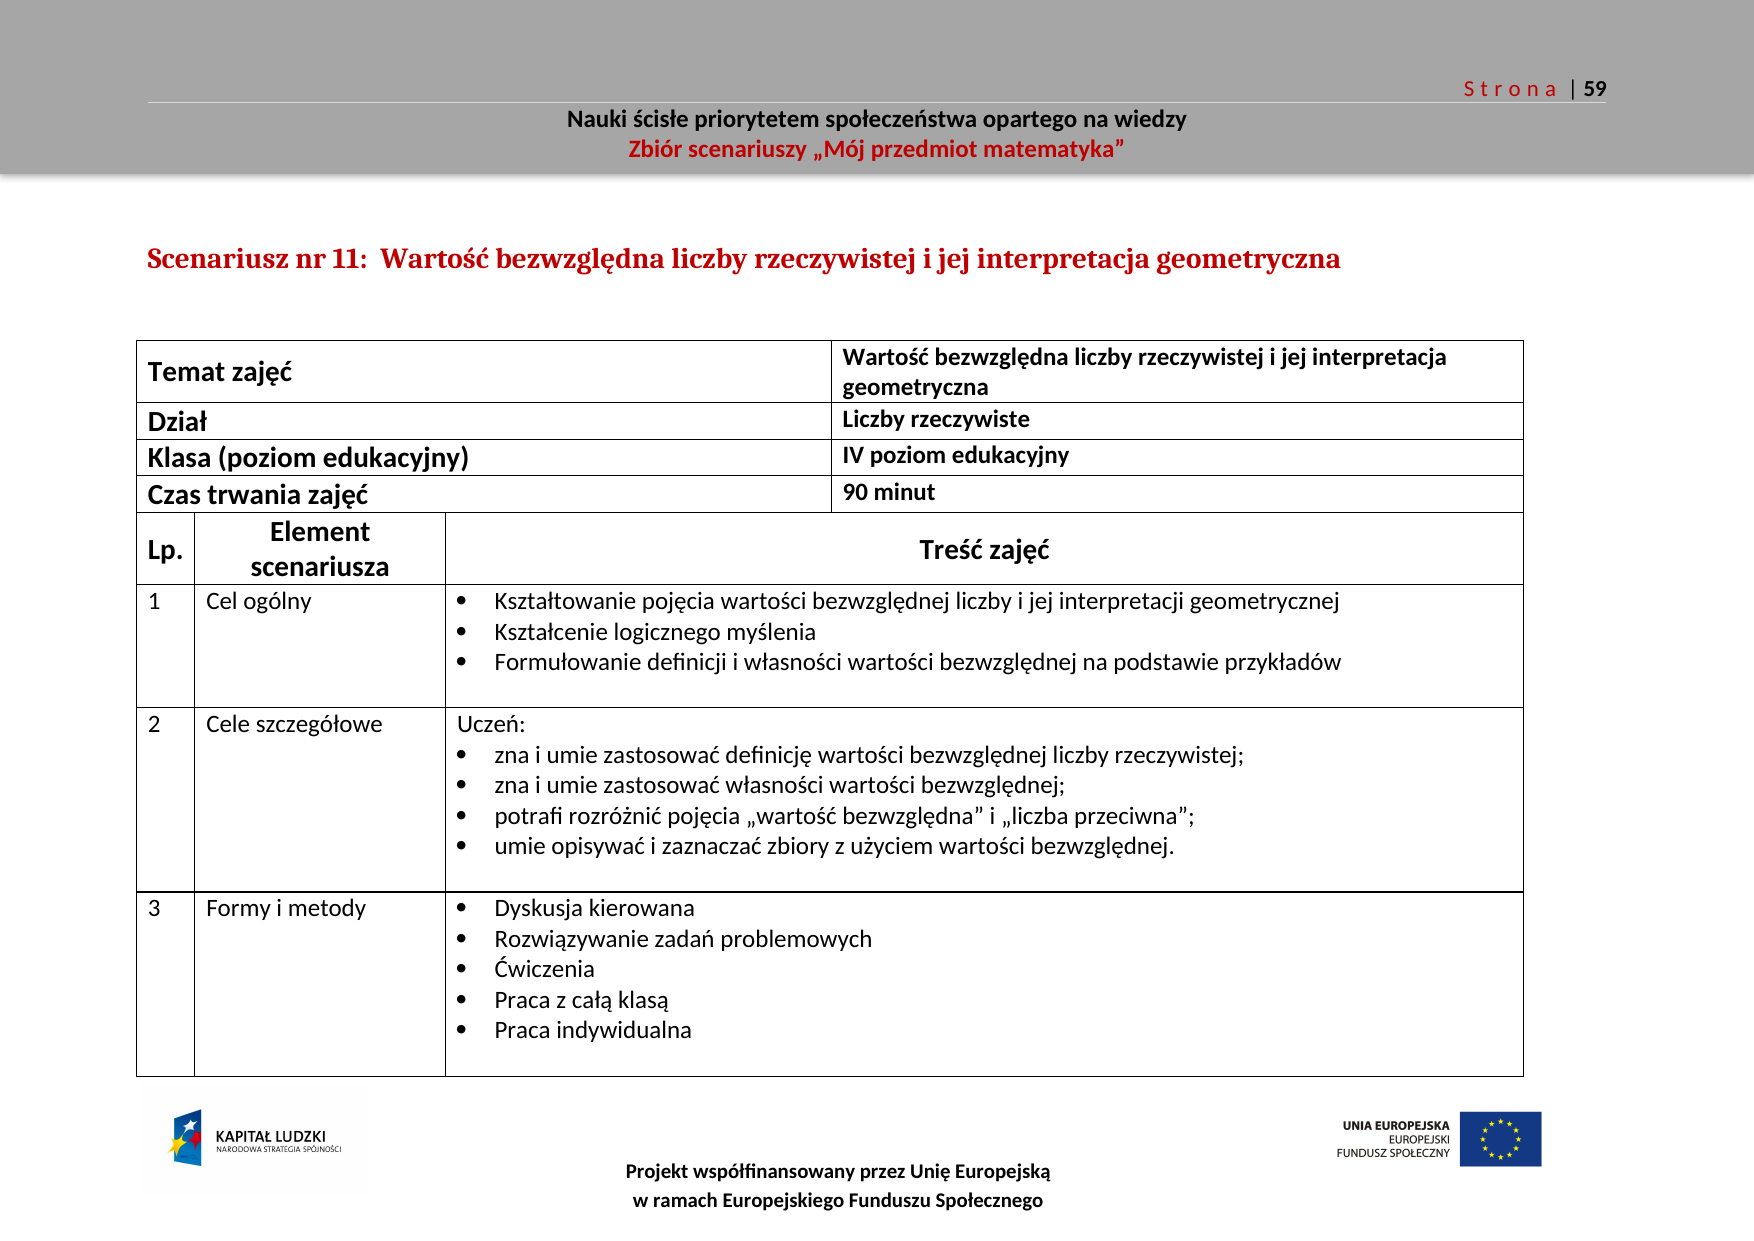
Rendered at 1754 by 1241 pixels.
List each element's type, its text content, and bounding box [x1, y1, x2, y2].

table_cell Klasa (poziom edukacyjny) [137, 440, 831, 475]
table_cell Cele szczegółowe [195, 708, 445, 891]
table_cell Dział [137, 403, 831, 438]
table_cell Lp. [137, 513, 194, 584]
table_cell Cel ogólny [195, 585, 445, 707]
table_header Temat zajęć [137, 341, 831, 402]
table_cell [137, 893, 194, 1076]
table_cell Liczby rzeczywiste [832, 403, 1523, 438]
subtitle Scenariusz nr 11: Wartość bezwzględna liczby rzeczywistej i jej interpretacja geometryczna [148, 242, 1606, 275]
table_cell [137, 708, 194, 891]
picture [1318, 1094, 1560, 1184]
table_cell Treść zajęć [446, 513, 1523, 584]
table_cell IV poziom edukacyjny [832, 440, 1523, 475]
table_cell Element scenariusza [195, 513, 445, 584]
table_cell Formy i metody [195, 893, 445, 1076]
table_header Wartość bezwzględna liczby rzeczywistej i jej interpretacja geometryczna [832, 341, 1523, 402]
table_cell Kształtowanie pojęcia wartości bezwzględnej liczby i jej interpretacji geometrycznej Kształcenie logicznego myślenia Formułowanie definicji i własności wartości bezwzględnej na podstawie przykładów [446, 585, 1523, 707]
table_cell Czas trwania zajęć [137, 476, 831, 512]
table_cell Dyskusja kierowana Rozwiązywanie zadań problemowych Ćwiczenia Praca z całą klasą Praca indywidualna [446, 893, 1523, 1076]
table_cell 90 minut [832, 476, 1523, 512]
table_cell Uczeń: zna i umie zastosować definicję wartości bezwzględnej liczby rzeczywistej; zna i umie zastosować własności wartości bezwzględnej; potrafi rozróżnić pojęcia „wartość bezwzględna” i „liczba przeciwna”; umie opisywać i zaznaczać zbiory z użyciem wartości bezwzględnej. [446, 708, 1523, 891]
picture [139, 1082, 368, 1194]
table_cell [137, 585, 194, 707]
